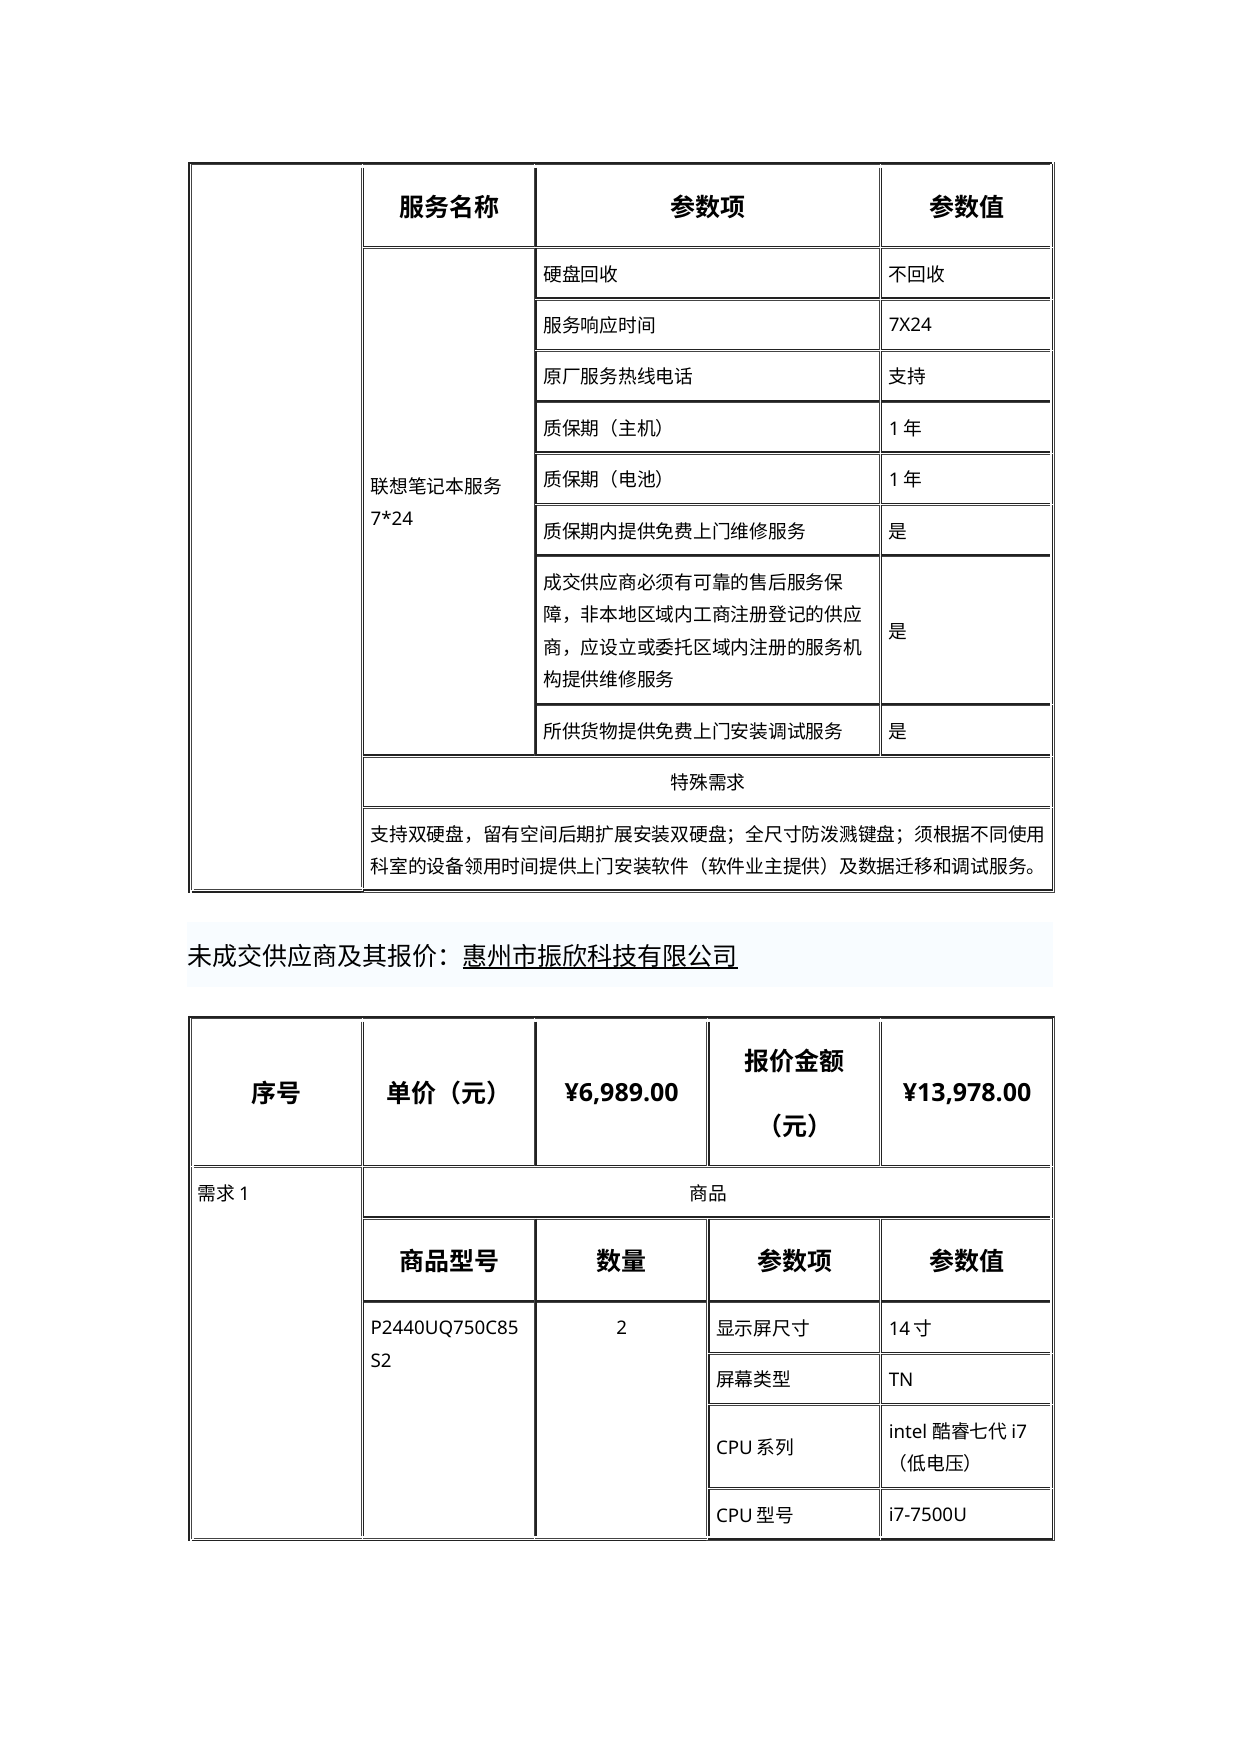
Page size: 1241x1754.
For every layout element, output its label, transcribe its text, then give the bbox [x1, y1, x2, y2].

table_cell i7-7500U [881, 1487, 1053, 1538]
table_cell 参数项 [710, 1220, 879, 1300]
text 未成交供应商及其报价：惠州市振欣科技有限公司 [187, 922, 1053, 987]
table_cell 显示屏尺寸 [710, 1303, 879, 1351]
table_header 序号 [192, 1019, 362, 1165]
table_cell 参数值 [882, 1216, 1052, 1300]
table_cell 联想笔记本服务7*24 [364, 249, 534, 754]
table_cell 特殊需求 [364, 754, 1052, 806]
table_cell CPU系列 [710, 1406, 879, 1487]
table_cell 是 [882, 703, 1053, 754]
table_cell 1年 [882, 400, 1052, 451]
table_cell 支持双硬盘，留有空间后期扩展安装双硬盘；全尺寸防泼溅键盘；须根据不同使用科室的设备领用时间提供上门安装软件（软件业主提供）及数据迁移和调试服务。 [363, 806, 1053, 889]
table_header 报价金额（元） [708, 1019, 881, 1165]
table_cell 屏幕类型 [710, 1355, 879, 1403]
table_cell 质保期内提供免费上门维修服务 [537, 506, 879, 554]
table_cell 不回收 [881, 246, 1053, 297]
table_cell 参数值 [881, 162, 1053, 246]
table_cell CPU型号 [708, 1490, 881, 1538]
table_header ¥13,978.00 [881, 1019, 1052, 1165]
table_cell 服务响应时间 [537, 301, 879, 348]
table_cell 参数项 [535, 165, 881, 246]
table_cell 服务名称 [363, 164, 535, 246]
table_cell 质保期（电池） [537, 455, 879, 503]
table_cell 14寸 [882, 1300, 1052, 1351]
table_cell 2 [535, 1300, 708, 1538]
table_cell 原厂服务热线电话 [537, 352, 879, 400]
table_cell 质保期（主机） [537, 403, 879, 451]
table_cell 1年 [882, 451, 1052, 503]
table_cell 商品型号 [364, 1220, 534, 1300]
table_cell 7X24 [882, 297, 1052, 348]
table_header ¥6,989.00 [535, 1018, 708, 1165]
table_cell 硬盘回收 [537, 249, 879, 297]
table_cell intel 酷睿七代 i7（低电压） [881, 1403, 1053, 1487]
table_cell 所供货物提供免费上门安装调试服务 [537, 706, 879, 754]
table_cell 商品 [363, 1165, 1053, 1216]
table_cell 数量 [537, 1220, 706, 1300]
table_cell TN [882, 1351, 1052, 1403]
table_cell 是 [881, 503, 1053, 554]
table_cell 是 [882, 554, 1052, 703]
table_cell 成交供应商必须有可靠的售后服务保障，非本地区域内工商注册登记的供应商，应设立或委托区域内注册的服务机构提供维修服务 [537, 557, 879, 703]
table_cell P2440UQ750C85S2 [363, 1303, 535, 1538]
table_cell 需求1 [190, 1165, 362, 1538]
table_cell 支持 [882, 349, 1052, 400]
table_header 单价（元） [363, 1018, 535, 1165]
